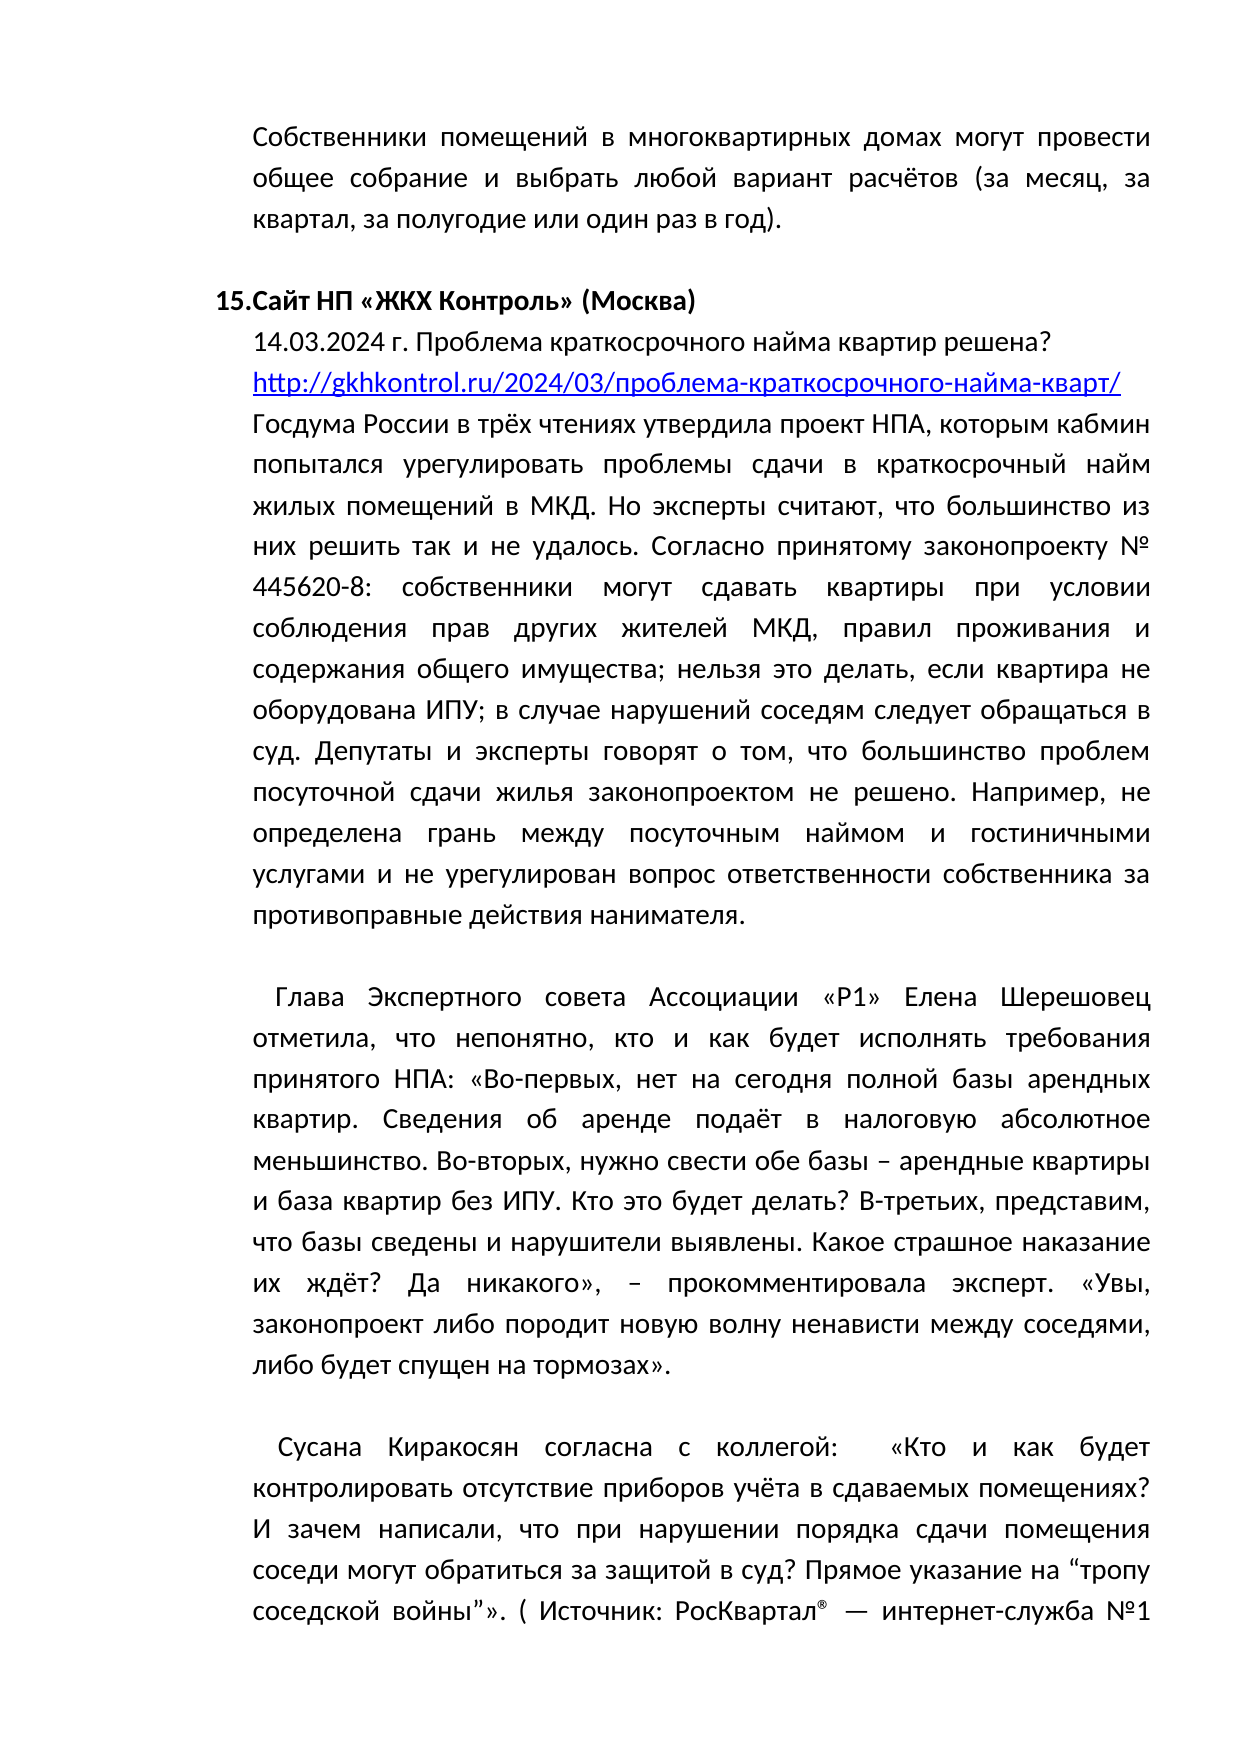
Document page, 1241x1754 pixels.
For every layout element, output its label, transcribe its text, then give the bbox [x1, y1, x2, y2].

list http://gkhkontrol.ru/2024/03/проблема-краткосрочного-найма-кварт/ [252, 364, 1152, 399]
list Собственники помещений в многоквартирных домах могут провести общее собрание и выбрать любой вариант расчётов (за месяц, за квартал, за полугодие или один раз в год). [252, 118, 1152, 236]
list Глава Экспертного совета Ассоциации «Р1» Елена Шерешовец отметила, что непонятно, кто и как будет исполнять требования принятого НПА: «Во-первых, нет на сегодня полной базы арендных квартир. Сведения об аренде подаёт в налоговую абсолютное меньшинство. Во-вторых, нужно свести обе базы – арендные квартиры и база квартир без ИПУ. Кто это будет делать? В-третьих, представим, что базы сведены и нарушители выявлены. Какое страшное наказание их ждёт? Да никакого», – прокомментировала эксперт. «Увы, законопроект либо породит новую волну ненависти между соседями, либо будет спущен на тормозах». [252, 978, 1152, 1382]
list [252, 1428, 1152, 1627]
list Сайт НП «ЖКХ Контроль» (Москва) [215, 282, 1152, 317]
list 14.03.2024 г. Проблема краткосрочного найма квартир решена? [252, 323, 1152, 358]
list Госдума России в трёх чтениях утвердила проект НПА, которым кабмин попытался урегулировать проблемы сдачи в краткосрочный найм жилых помещений в МКД. Но эксперты считают, что большинство из них решить так и не удалось. Согласно принятому законопроекту № 445620-8: собственники могут сдавать квартиры при условии соблюдения прав других жителей МКД, правил проживания и содержания общего имущества; нельзя это делать, если квартира не оборудована ИПУ; в случае нарушений соседям следует обращаться в суд. Депутаты и эксперты говорят о том, что большинство проблем посуточной сдачи жилья законопроектом не решено. Например, не определена грань между посуточным наймом и гостиничными услугами и не урегулирован вопрос ответственности собственника за противоправные действия нанимателя. [252, 405, 1152, 932]
